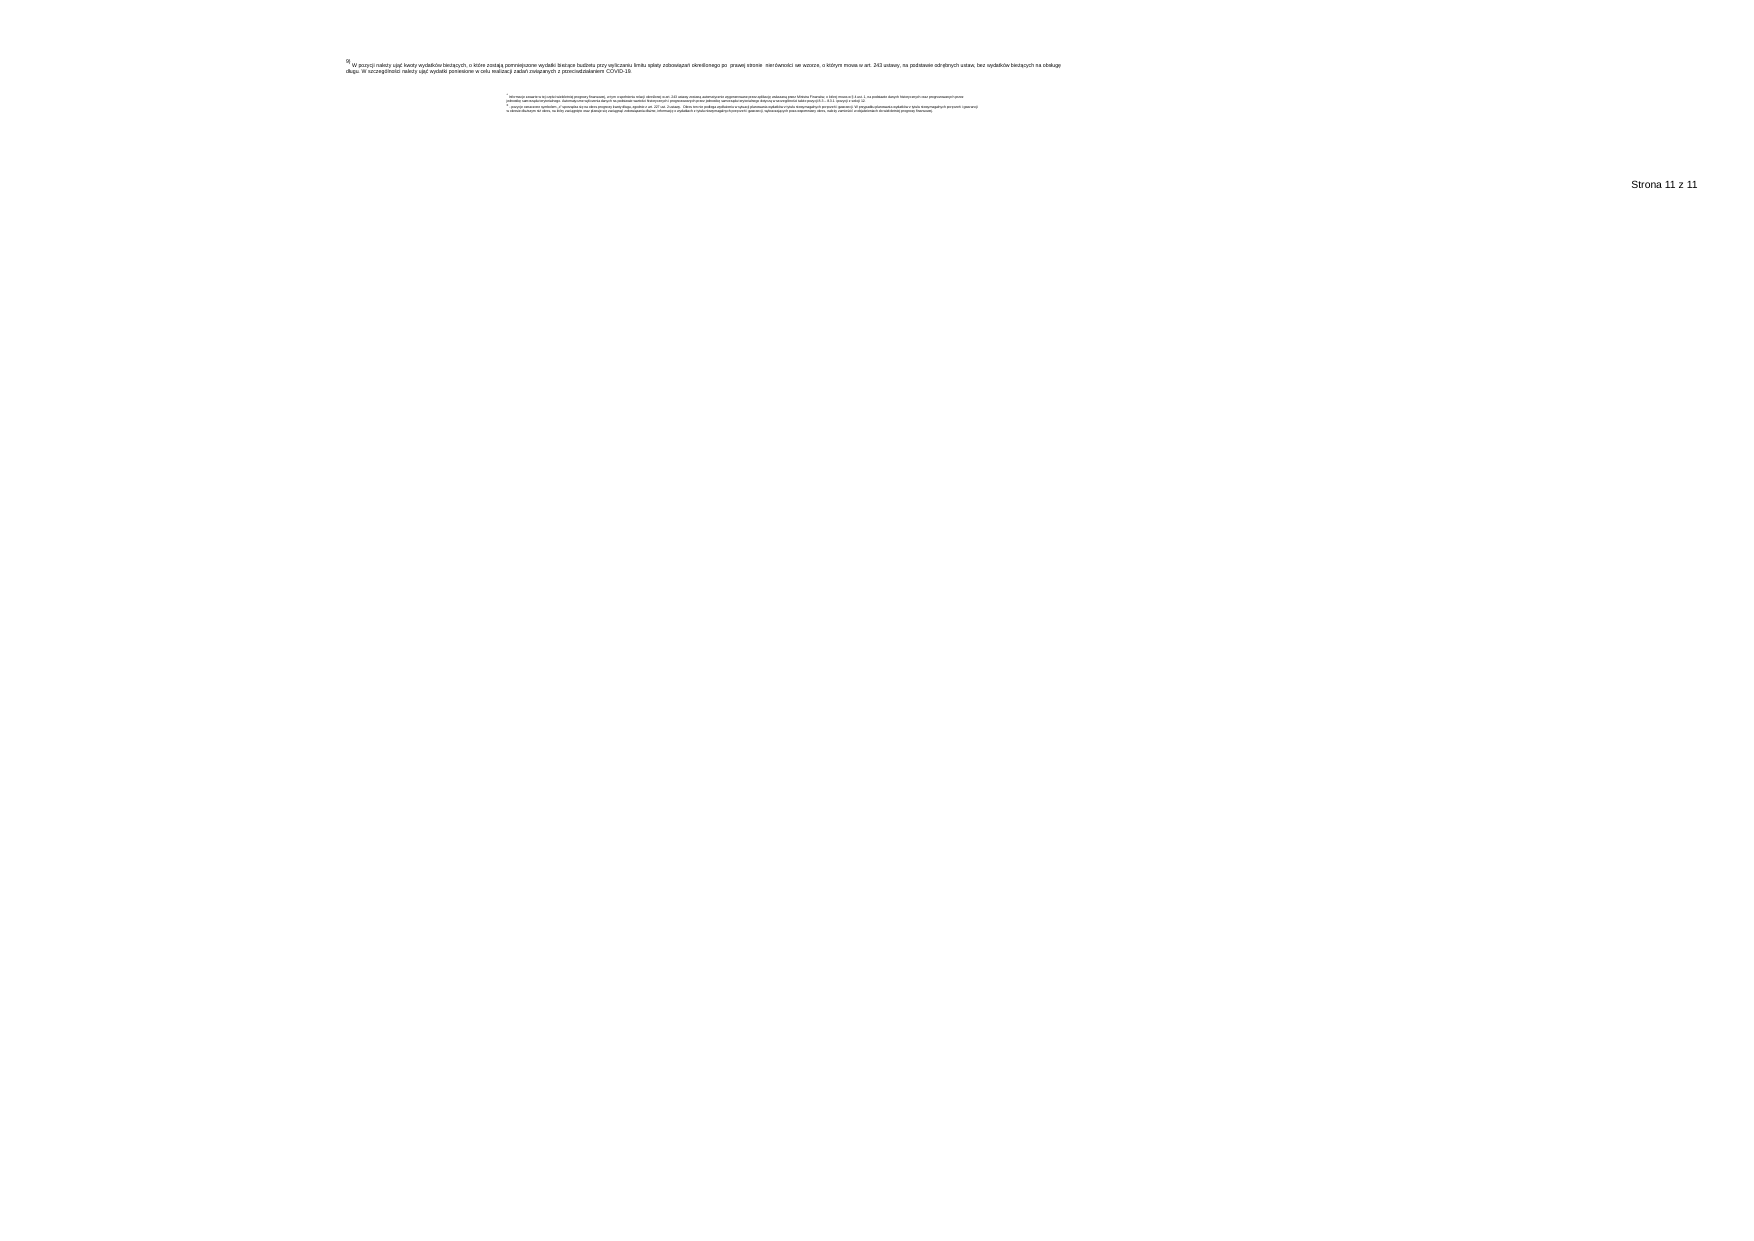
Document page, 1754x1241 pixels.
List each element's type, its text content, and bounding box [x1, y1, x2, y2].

table_cell Strona 11 z 11 [61, 166, 1702, 253]
table_cell [61, 94, 1542, 166]
table_header [61, 59, 1542, 94]
